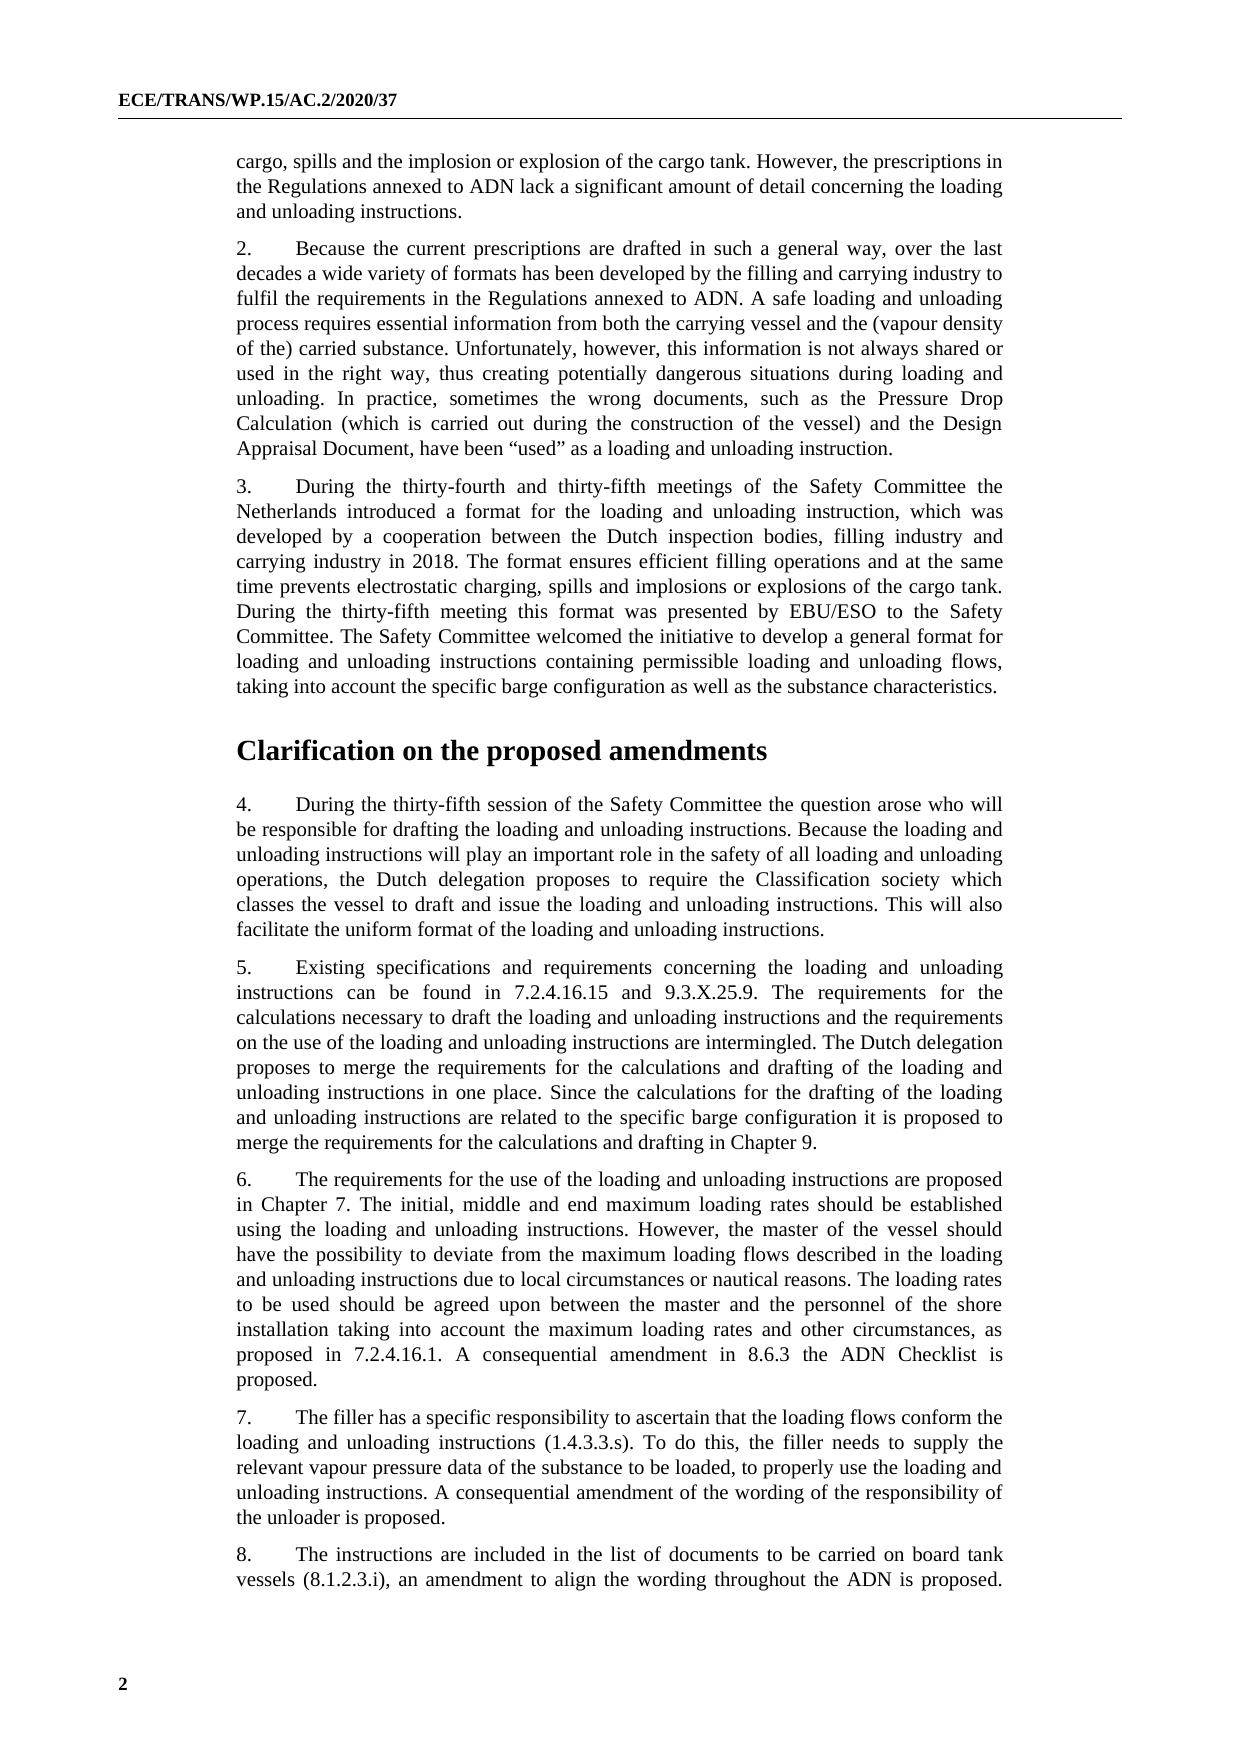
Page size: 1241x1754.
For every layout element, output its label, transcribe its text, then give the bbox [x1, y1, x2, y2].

text 7. The filler has a specific responsibility to ascertain that the loading flows conform the loading and unloading instructions (1.4.3.3.s). To do this, the filler needs to supply the relevant vapour pressure data of the substance to be loaded, to properly use the loading and unloading instructions. A consequential amendment of the wording of the responsibility of the unloader is proposed. [236, 1404, 1004, 1529]
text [236, 1541, 1004, 1591]
text 6. The requirements for the use of the loading and unloading instructions are proposed in Chapter 7. The initial, middle and end maximum loading rates should be established using the loading and unloading instructions. However, the master of the vessel should have the possibility to deviate from the maximum loading flows described in the loading and unloading instructions due to local circumstances or nautical reasons. The loading rates to be used should be agreed upon between the master and the personnel of the shore installation taking into account the maximum loading rates and other circumstances, as proposed in 7.2.4.16.1. A consequential amendment in 8.6.3 the ADN Checklist is proposed. [236, 1166, 1004, 1391]
text 2. Because the current prescriptions are drafted in such a general way, over the last decades a wide variety of formats has been developed by the filling and carrying industry to fulfil the requirements in the Regulations annexed to ADN. A safe loading and unloading process requires essential information from both the carrying vessel and the (vapour density of the) carried substance. Unfortunately, however, this information is not always shared or used in the right way, thus creating potentially dangerous situations during loading and unloading. In practice, sometimes the wrong documents, such as the Pressure Drop Calculation (which is carried out during the construction of the vessel) and the Design Appraisal Document, have been “used” as a loading and unloading instruction. [236, 235, 1004, 460]
text 4. During the thirty-fifth session of the Safety Committee the question arose who will be responsible for drafting the loading and unloading instructions. Because the loading and unloading instructions will play an important role in the safety of all loading and unloading operations, the Dutch delegation proposes to require the Classification society which classes the vessel to draft and issue the loading and unloading instructions. This will also facilitate the uniform format of the loading and unloading instructions. [236, 791, 1004, 941]
text 5. Existing specifications and requirements concerning the loading and unloading instructions can be found in 7.2.4.16.15 and 9.3.X.25.9. The requirements for the calculations necessary to draft the loading and unloading instructions and the requirements on the use of the loading and unloading instructions are intermingled. The Dutch delegation proposes to merge the requirements for the calculations and drafting of the loading and unloading instructions in one place. Since the calculations for the drafting of the loading and unloading instructions are related to the specific barge configuration it is proposed to merge the requirements for the calculations and drafting in Chapter 9. [236, 954, 1004, 1154]
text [236, 148, 1004, 223]
text 3. During the thirty-fourth and thirty-fifth meetings of the Safety Committee the Netherlands introduced a format for the loading and unloading instruction, which was developed by a cooperation between the Dutch inspection bodies, filling industry and carrying industry in 2018. The format ensures efficient filling operations and at the same time prevents electrostatic charging, spills and implosions or explosions of the cargo tank. During the thirty-fifth meeting this format was presented by EBU/ESO to the Safety Committee. The Safety Committee welcomed the initiative to develop a general format for loading and unloading instructions containing permissible loading and unloading flows, taking into account the specific barge configuration as well as the substance characteristics. [236, 473, 1004, 698]
text Clarification on the proposed amendments [118, 735, 1004, 766]
